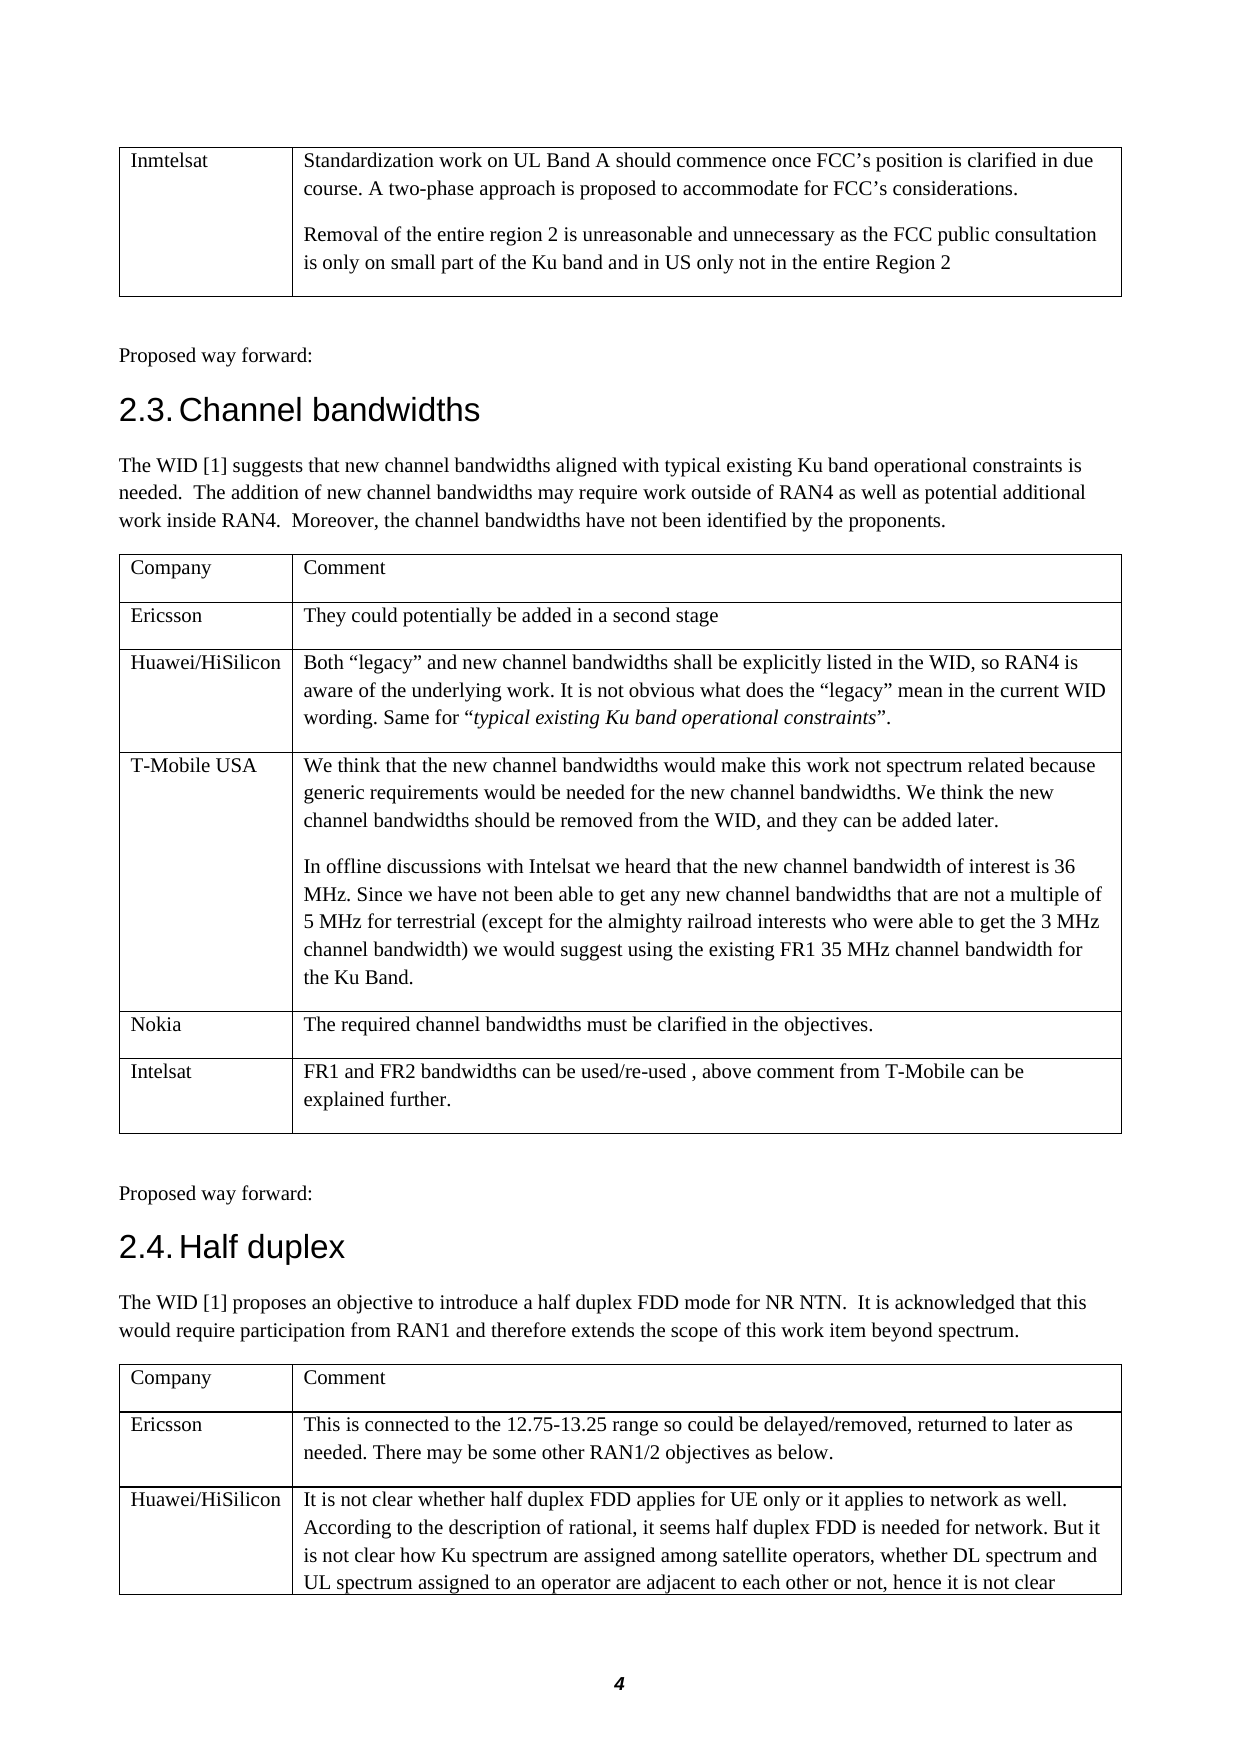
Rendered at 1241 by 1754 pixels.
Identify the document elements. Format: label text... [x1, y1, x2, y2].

table_cell Standardization work on UL Band A should commence once FCC’s position is clarified in due course. A two-phase approach is proposed to accommodate for FCC’s considerations. Removal of the entire region 2 is unreasonable and unnecessary as the FCC public consultation is only on small part of the Ku band and in US only not in the entire Region 2 [293, 148, 1121, 296]
table_cell Nokia [120, 1012, 292, 1058]
text Proposed way forward: [118, 343, 1122, 367]
table_header Comment [293, 555, 1121, 602]
table_cell FR1 and FR2 bandwidths can be used/re-used , above comment from T-Mobile can be explained further. [293, 1059, 1121, 1133]
table_cell We think that the new channel bandwidths would make this work not spectrum related because generic requirements would be needed for the new channel bandwidths. We think the new channel bandwidths should be removed from the WID, and they can be added later. In offline discussions with Intelsat we heard that the new channel bandwidth of interest is 36 MHz. Since we have not been able to get any new channel bandwidths that are not a multiple of 5 MHz for terrestrial (except for the almighty railroad interests who were able to get the 3 MHz channel bandwidth) we would suggest using the existing FR1 35 MHz channel bandwidth for the Ku Band. [293, 753, 1121, 1011]
table_cell This is connected to the 12.75-13.25 range so could be delayed/removed, returned to later as needed. There may be some other RAN1/2 objectives as below. [293, 1413, 1121, 1486]
text The WID [1] proposes an objective to introduce a half duplex FDD mode for NR NTN. It is acknowledged that this would require participation from RAN1 and therefore extends the scope of this work item beyond spectrum. [118, 1290, 1122, 1342]
table_header Company [120, 555, 292, 602]
subtitle Half duplex [118, 1227, 1122, 1266]
text The WID [1] suggests that new channel bandwidths aligned with typical existing Ku band operational constraints is needed. The addition of new channel bandwidths may require work outside of RAN4 as well as potential additional work inside RAN4. Moreover, the channel bandwidths have not been identified by the proponents. [118, 453, 1122, 532]
table_cell Inmtelsat [120, 148, 292, 296]
subtitle Channel bandwidths [118, 390, 1122, 428]
table_cell Ericsson [120, 1413, 292, 1486]
table_cell Intelsat [120, 1059, 292, 1133]
text Proposed way forward: [118, 1181, 1122, 1205]
table_cell Ericsson [120, 603, 292, 649]
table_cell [293, 1488, 1121, 1594]
table_cell They could potentially be added in a second stage [293, 603, 1121, 649]
table_cell T-Mobile USA [120, 753, 292, 1011]
table_cell Both “legacy” and new channel bandwidths shall be explicitly listed in the WID, so RAN4 is aware of the underlying work. It is not obvious what does the “legacy” mean in the current WID wording. Same for “typical existing Ku band operational constraints”. [293, 650, 1121, 752]
table_cell Huawei/HiSilicon [120, 1488, 292, 1594]
table_cell The required channel bandwidths must be clarified in the objectives. [293, 1012, 1121, 1058]
table_cell Huawei/HiSilicon [120, 650, 292, 752]
table_header Company [120, 1365, 292, 1411]
table_header Comment [293, 1365, 1121, 1411]
